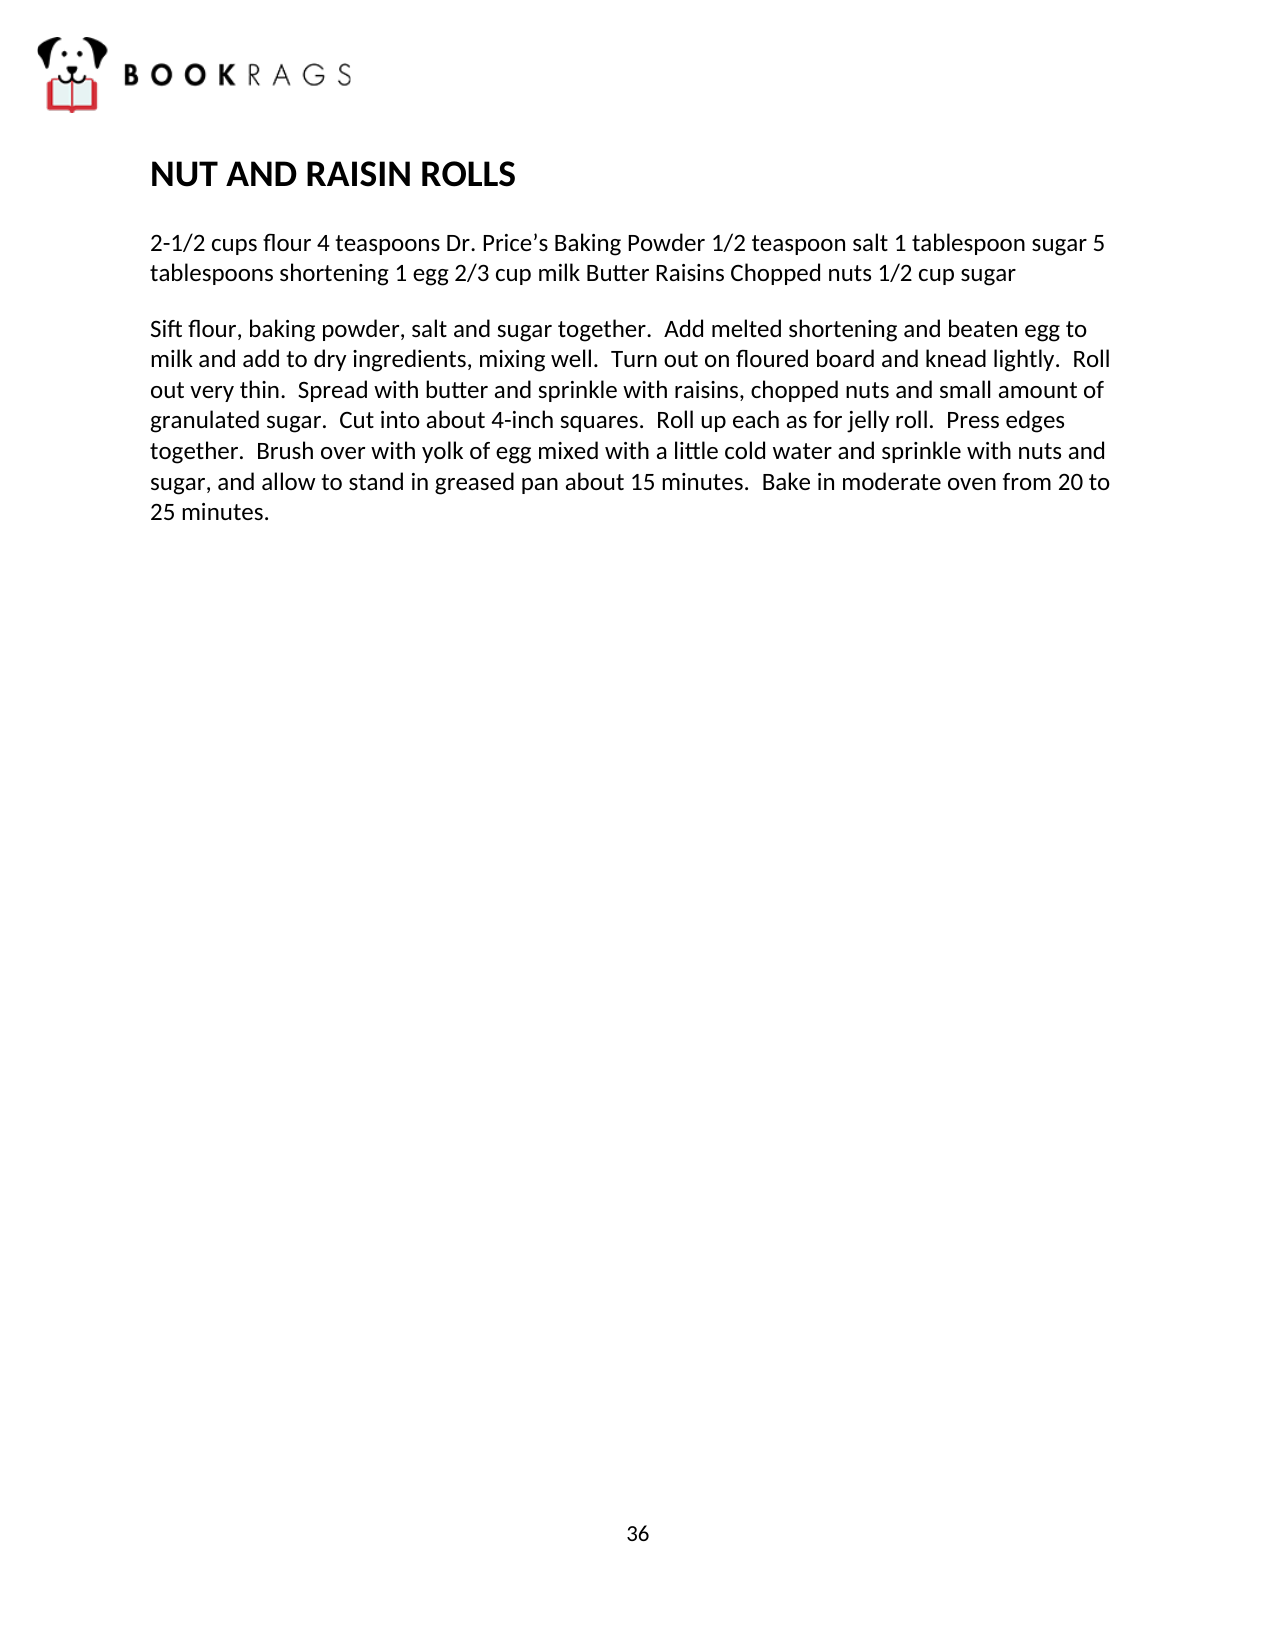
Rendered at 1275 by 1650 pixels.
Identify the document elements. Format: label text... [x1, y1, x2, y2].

picture [37, 37, 351, 113]
text 2-1/2 cups flour 4 teaspoons Dr. Price’s Baking Powder 1/2 teaspoon salt 1 tablespoon sugar 5 tablespoons shortening 1 egg 2/3 cup milk Butter Raisins Chopped nuts 1/2 cup sugar [150, 227, 1125, 288]
text Sift flour, baking powder, salt and sugar together. Add melted shortening and beaten egg to milk and add to dry ingredients, mixing well. Turn out on floured board and knead lightly. Roll out very thin. Spread with butter and sprinkle with raisins, chopped nuts and small amount of granulated sugar. Cut into about 4-inch squares. Roll up each as for jelly roll. Press edges together. Brush over with yolk of egg mixed with a little cold water and sprinkle with nuts and sugar, and allow to stand in greased pan about 15 minutes. Bake in moderate oven from 20 to 25 minutes. [150, 313, 1125, 527]
text NUT AND RAISIN ROLLS [150, 150, 1125, 196]
